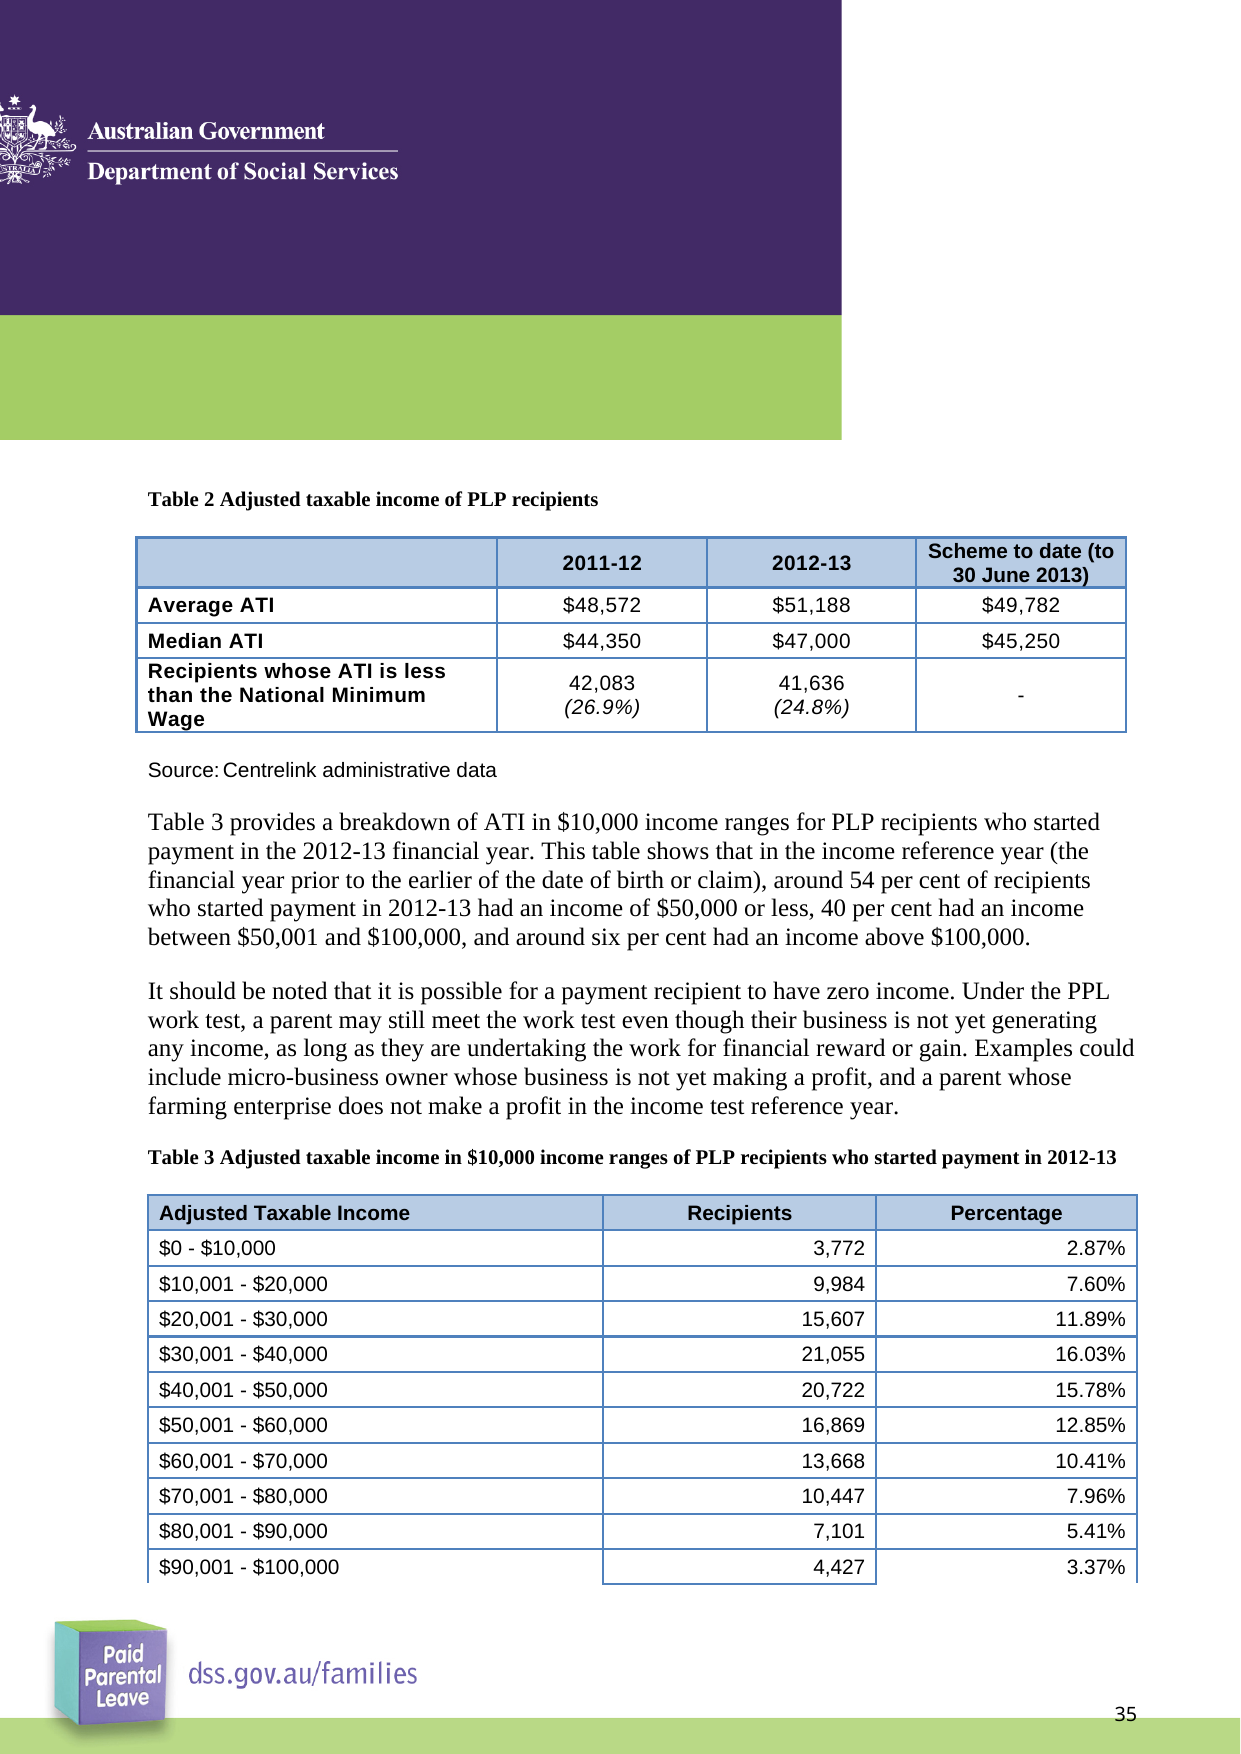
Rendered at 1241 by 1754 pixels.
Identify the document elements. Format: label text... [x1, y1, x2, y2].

table_cell 11.89% [877, 1302, 1136, 1335]
table_cell Recipients whose ATI is less than the National Minimum Wage [138, 659, 496, 731]
table_cell 15,607 [604, 1302, 875, 1335]
table_cell 4,427 [604, 1550, 875, 1583]
table_cell 10,447 [604, 1479, 875, 1512]
table_cell 3,772 [604, 1231, 875, 1264]
table_cell 20,722 [604, 1373, 875, 1406]
table_header Scheme to date (to 30 June 2013) [917, 539, 1125, 586]
table_cell 42,083 (26.9%) [498, 659, 706, 731]
table_cell 3.37% [877, 1550, 1136, 1583]
table_cell $60,001 - $70,000 [149, 1444, 602, 1477]
table_cell $40,001 - $50,000 [149, 1373, 602, 1406]
table_cell $47,000 [708, 624, 915, 657]
text Table 2 Adjusted taxable income of PLP recipients [148, 487, 1137, 511]
table_header Recipients [604, 1196, 875, 1229]
table_cell Median ATI [138, 624, 496, 657]
table_header Adjusted Taxable Income [149, 1196, 602, 1229]
table_cell 7.96% [877, 1479, 1136, 1512]
text Table 3 Adjusted taxable income in $10,000 income ranges of PLP recipients who started payment in 2012-13 [148, 1145, 1137, 1169]
table_cell 41,636 (24.8%) [708, 659, 915, 731]
table_header Percentage [877, 1196, 1136, 1229]
table_cell 16.03% [877, 1338, 1136, 1371]
table_cell 21,055 [604, 1338, 875, 1371]
text Source: Centrelink administrative data [148, 758, 1137, 782]
table_cell $50,001 - $60,000 [149, 1408, 602, 1442]
table_cell $0 - $10,000 [149, 1231, 602, 1264]
table_cell 15.78% [877, 1373, 1136, 1406]
table_cell 2.87% [877, 1231, 1136, 1264]
table_cell 5.41% [877, 1515, 1136, 1548]
table_header [138, 539, 496, 586]
table_header 2011-12 [498, 539, 706, 586]
table_cell $45,250 [917, 624, 1125, 657]
picture [0, 1614, 1241, 1754]
table_cell Average ATI [138, 589, 496, 622]
table_cell $10,001 - $20,000 [149, 1267, 602, 1300]
table_cell 7,101 [604, 1515, 875, 1548]
table_cell - [917, 659, 1125, 731]
table_header 2012-13 [708, 539, 915, 586]
table_cell $44,350 [498, 624, 706, 657]
text Table 3 provides a breakdown of ATI in $10,000 income ranges for PLP recipients who started payment in the 2012-13 financial year. This table shows that in the income reference year (the financial year prior to the earlier of the date of birth or claim), around 54 per cent of recipients who started payment in 2012-13 had an income of $50,000 or less, 40 per cent had an income between $50,001 and $100,000, and around six per cent had an income above $100,000. [148, 807, 1137, 951]
table_cell 12.85% [877, 1408, 1136, 1442]
table_cell $90,001 - $100,000 [149, 1550, 602, 1583]
table_cell $48,572 [498, 589, 706, 622]
table_cell 13,668 [604, 1444, 875, 1477]
text It should be noted that it is possible for a payment recipient to have zero income. Under the PPL work test, a parent may still meet the work test even though their business is not yet generating any income, as long as they are undertaking the work for financial reward or gain. Examples could include micro-business owner whose business is not yet making a profit, and a parent whose farming enterprise does not make a profit in the income test reference year. [148, 976, 1137, 1120]
picture [0, 0, 842, 440]
table_cell 16,869 [604, 1408, 875, 1442]
table_cell 9,984 [604, 1267, 875, 1300]
table_cell $70,001 - $80,000 [149, 1479, 602, 1512]
table_cell 7.60% [877, 1267, 1136, 1300]
table_cell $51,188 [708, 589, 915, 622]
table_cell $49,782 [917, 589, 1125, 622]
table_cell $80,001 - $90,000 [149, 1515, 602, 1548]
table_cell 10.41% [877, 1444, 1136, 1477]
table_cell $20,001 - $30,000 [149, 1302, 602, 1335]
table_cell $30,001 - $40,000 [149, 1338, 602, 1371]
